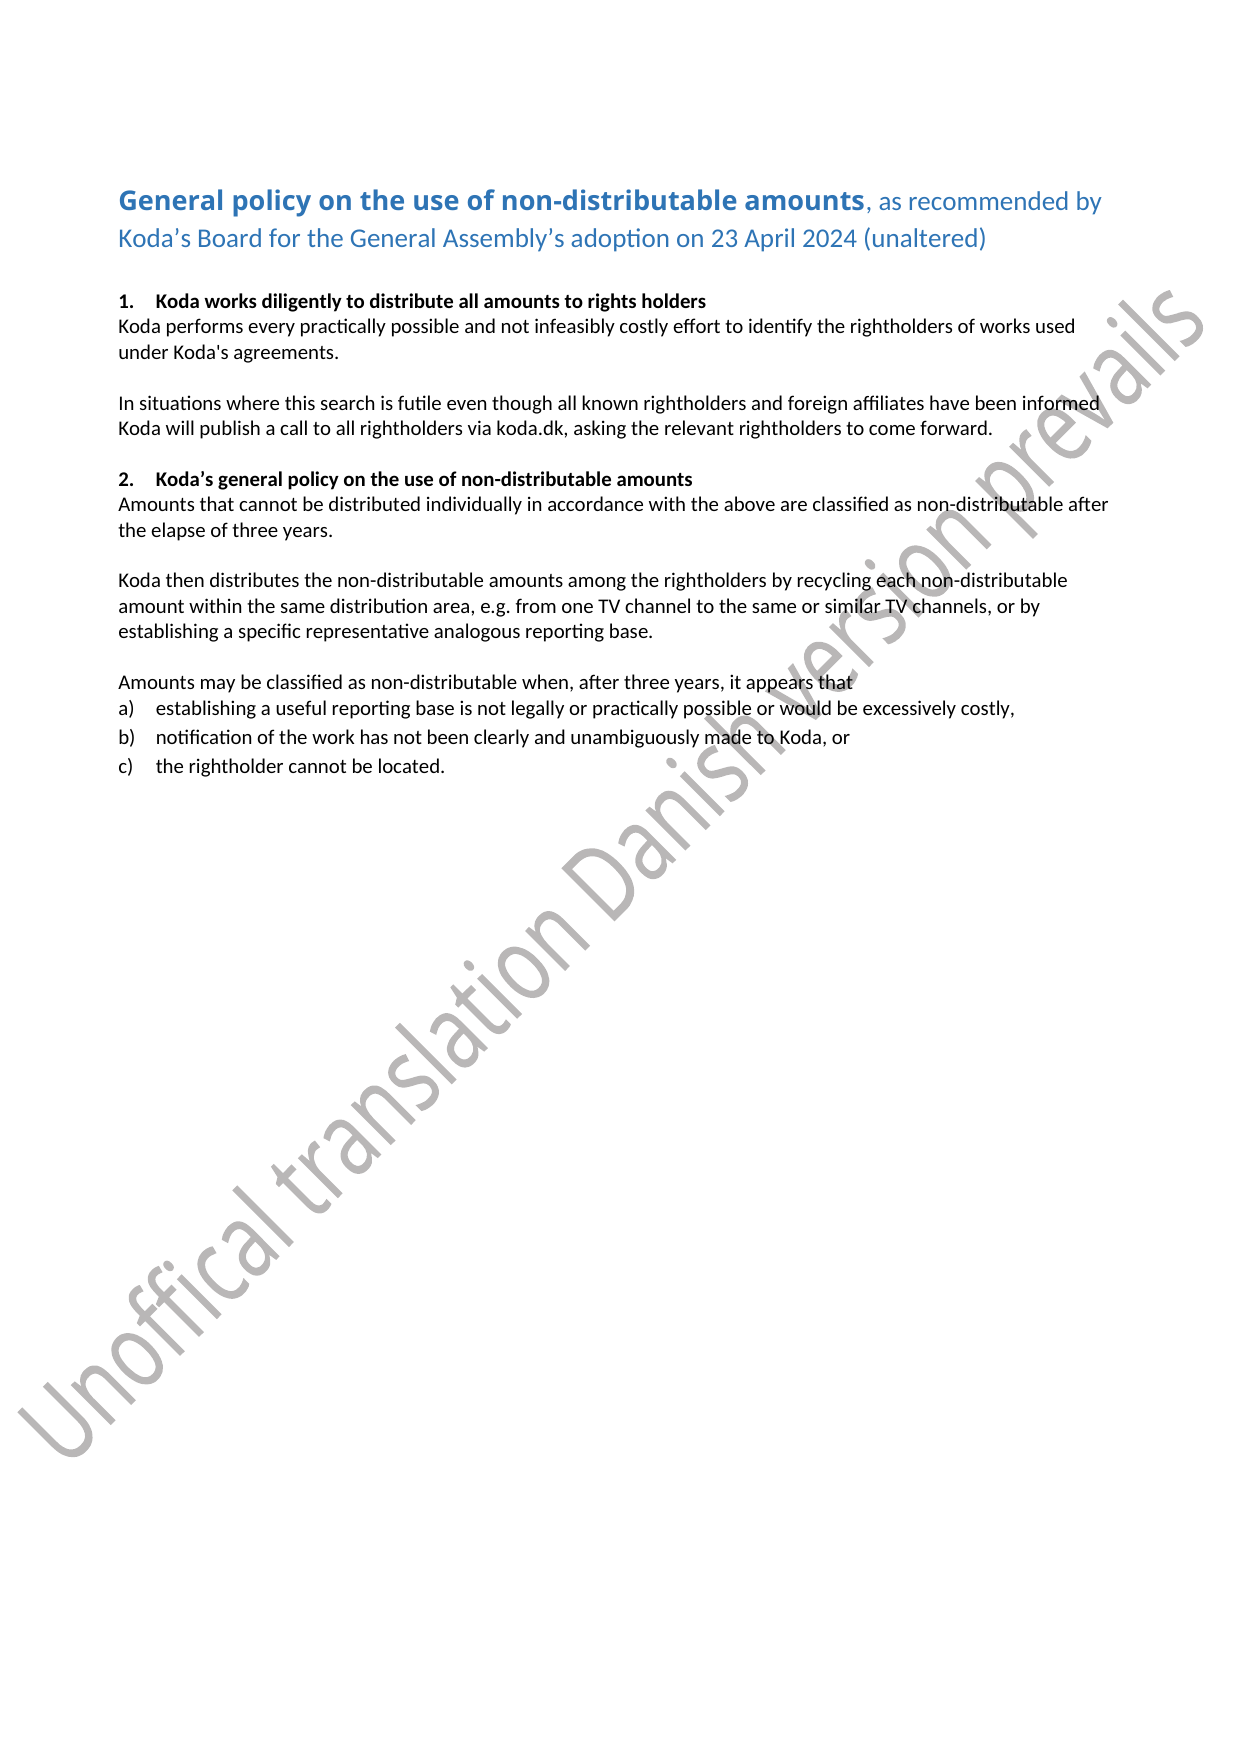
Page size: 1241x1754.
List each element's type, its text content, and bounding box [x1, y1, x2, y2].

list the rightholder cannot be located. [118, 753, 1122, 778]
list notification of the work has not been clearly and unambiguously made to Koda, or [118, 724, 1122, 749]
list Koda works diligently to distribute all amounts to rights holders [118, 288, 1122, 313]
list Koda’s general policy on the use of non-distributable amounts [118, 466, 1122, 491]
text Koda then distributes the non-distributable amounts among the rightholders by recycling each non-distributable amount within the same distribution area, e.g. from one TV channel to the same or similar TV channels, or by establishing a specific representative analogous reporting base. [118, 568, 1122, 644]
list establishing a useful reporting base is not legally or practically possible or would be excessively costly, [118, 695, 1122, 720]
text Amounts that cannot be distributed individually in accordance with the above are classified as non-distributable after the elapse of three years. [118, 491, 1122, 542]
text Amounts may be classified as non-distributable when, after three years, it appears that [118, 669, 1122, 695]
text Koda performs every practically possible and not infeasibly costly effort to identify the rightholders of works used under Koda's agreements. [118, 313, 1122, 364]
text In situations where this search is futile even though all known rightholders and foreign affiliates have been informed Koda will publish a call to all rightholders via koda.dk, asking the relevant rightholders to come forward. [118, 390, 1122, 441]
subtitle General policy on the use of non-distributable amounts, as recommended by Koda’s Board for the General Assembly’s adoption on 23 April 2024 (unaltered) [118, 181, 1122, 254]
